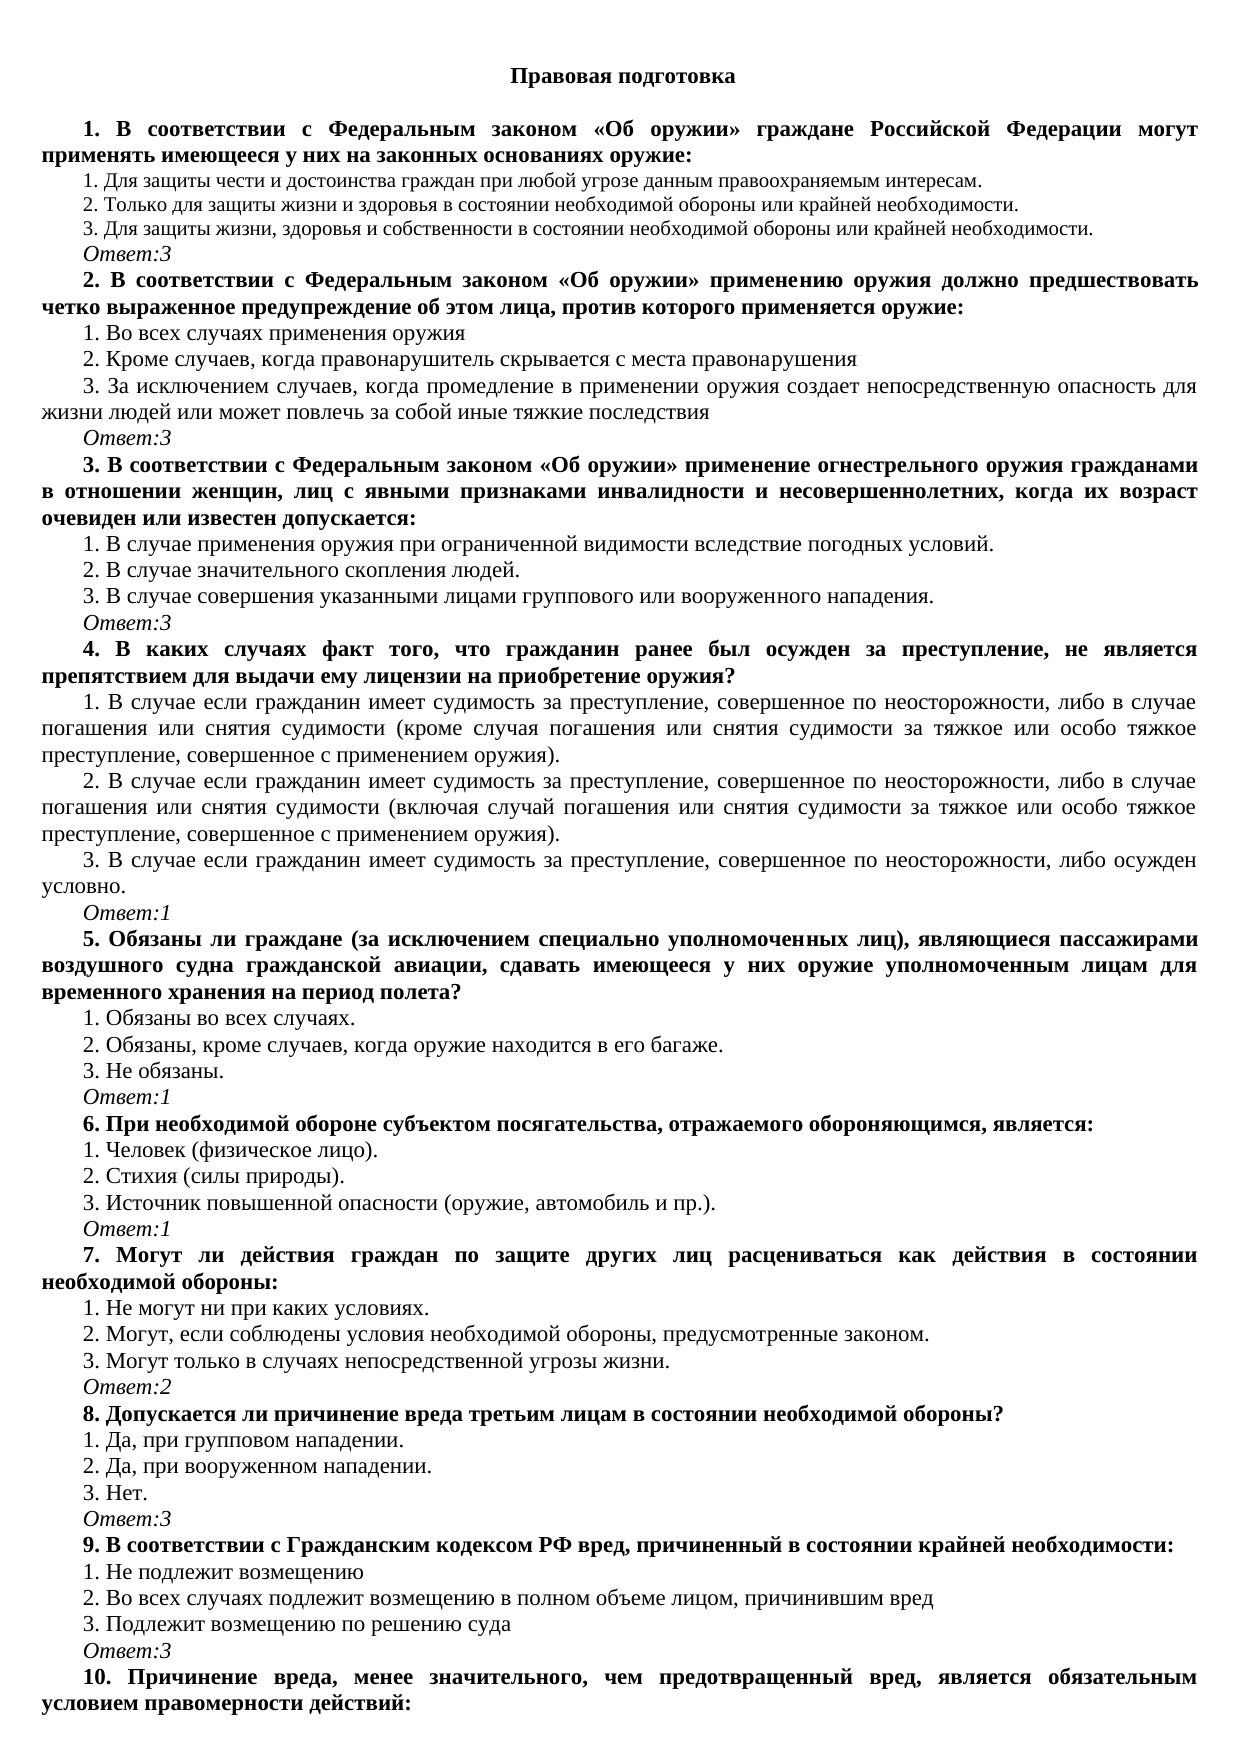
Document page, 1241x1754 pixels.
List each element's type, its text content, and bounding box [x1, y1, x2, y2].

text 3. В случае совершения указанными лицами группового или вооруженного нападения. [41, 583, 1199, 609]
text 3. В случае если гражданин имеет судимость за преступление, совершенное по неосторожности, либо осужден условно. [41, 846, 1199, 899]
text 1. Не могут ни при каких условиях. [41, 1294, 1199, 1321]
text 1. Обязаны во всех случаях. [41, 1004, 1199, 1031]
text 8. Допускается ли причинение вреда третьим лицам в состоянии необходимой обороны? [41, 1399, 1199, 1426]
text Ответ:3 [41, 609, 1199, 635]
text 3. В соответствии с Федеральным законом «Об оружии» применение огнестрельного оружия гражданами в отношении женщин, лиц с явными признаками инвалидности и несовершеннолетних, когда их возраст очевиден или известен допускается: [41, 451, 1199, 530]
text Ответ:1 [41, 1215, 1199, 1241]
text 7. Могут ли действия граждан по защите других лиц расцениваться как действия в состоянии необходимой обороны: [41, 1241, 1199, 1294]
text Ответ:3 [41, 424, 1199, 451]
text 4. В каких случаях факт того, что гражданин ранее был осужден за преступление, не является препятствием для выдачи ему лицензии на приобретение оружия? [41, 635, 1199, 688]
text 3. Источник повышенной опасности (оружие, автомобиль и пр.). [41, 1189, 1199, 1215]
text Правовая подготовка [41, 62, 1205, 89]
text 2. Только для защиты жизни и здоровья в состоянии необходимой обороны или крайней необходимости. [41, 192, 1199, 216]
text 2. Во всех случаях подлежит возмещению в полном объеме лицом, причинившим вред [41, 1584, 1199, 1610]
text 2. Кроме случаев, когда правонарушитель скрывается с места правонарушения [41, 345, 1199, 372]
text 2. В случае значительного скопления людей. [41, 556, 1199, 583]
text 1. В соответствии с Федеральным законом «Об оружии» граждане Российской Федерации могут применять имеющееся у них на законных основаниях оружие: [41, 115, 1199, 168]
text 6. При необходимой обороне субъектом посягательства, отражаемого обороняющимся, является: [41, 1110, 1199, 1136]
text Ответ:1 [41, 899, 1199, 925]
text 2. Могут, если соблюдены условия необходимой обороны, предусмотренные законом. [41, 1321, 1199, 1347]
text Ответ:3 [41, 1505, 1199, 1531]
text 1. Во всех случаях применения оружия [41, 319, 1199, 345]
text 2. Да, при вооруженном нападении. [41, 1452, 1199, 1479]
text 5. Обязаны ли граждане (за исключением специально уполномоченных лиц), являющиеся пассажирами воздушного судна гражданской авиации, сдавать имеющееся у них оружие уполномоченным лицам для временного хранения на период полета? [41, 925, 1199, 1004]
text 1. Для защиты чести и достоинства граждан при любой угрозе данным правоохраняемым интересам. [41, 168, 1199, 192]
text 10. Причинение вреда, менее значительного, чем предотвращенный вред, является обязательным условием правомерности действий: [41, 1663, 1199, 1716]
text Ответ:3 [41, 1637, 1199, 1663]
text 1. Человек (физическое лицо). [41, 1136, 1199, 1162]
text 3. Не обязаны. [41, 1057, 1199, 1083]
text Ответ:2 [41, 1373, 1199, 1399]
text 2. Обязаны, кроме случаев, когда оружие находится в его багаже. [41, 1031, 1199, 1057]
text 9. В соответствии с Гражданским кодексом РФ вред, причиненный в состоянии крайней необходимости: [41, 1531, 1199, 1558]
text 3. Нет. [41, 1479, 1199, 1505]
text Ответ:3 [41, 240, 1199, 266]
text 1. Не подлежит возмещению [41, 1558, 1199, 1584]
text Ответ:1 [41, 1083, 1199, 1110]
text 2. В случае если гражданин имеет судимость за преступление, совершенное по неосторожности, либо в случае погашения или снятия судимости (включая случай погашения или снятия судимости за тяжкое или особо тяжкое преступление, совершенное с применением оружия). [41, 767, 1199, 846]
text 3. За исключением случаев, когда промедление в применении оружия создает непосредственную опасность для жизни людей или может повлечь за собой иные тяжкие последствия [41, 372, 1199, 424]
text 2. Стихия (силы природы). [41, 1162, 1199, 1189]
text 1. В случае если гражданин имеет судимость за преступление, совершенное по неосторожности, либо в случае погашения или снятия судимости (кроме случая погашения или снятия судимости за тяжкое или особо тяжкое преступление, совершенное с применением оружия). [41, 688, 1199, 767]
text 3. Для защиты жизни, здоровья и собственности в состоянии необходимой обороны или крайней необходимости. [41, 216, 1199, 240]
text 3. Подлежит возмещению по решению суда [41, 1610, 1199, 1637]
text 1. В случае применения оружия при ограниченной видимости вследствие погодных условий. [41, 530, 1199, 556]
text 3. Могут только в случаях непосредственной угрозы жизни. [41, 1347, 1199, 1373]
text 1. Да, при групповом нападении. [41, 1426, 1199, 1452]
text 2. В соответствии с Федеральным законом «Об оружии» применению оружия должно предшествовать четко выраженное предупреждение об этом лица, против которого применяется оружие: [41, 266, 1199, 319]
